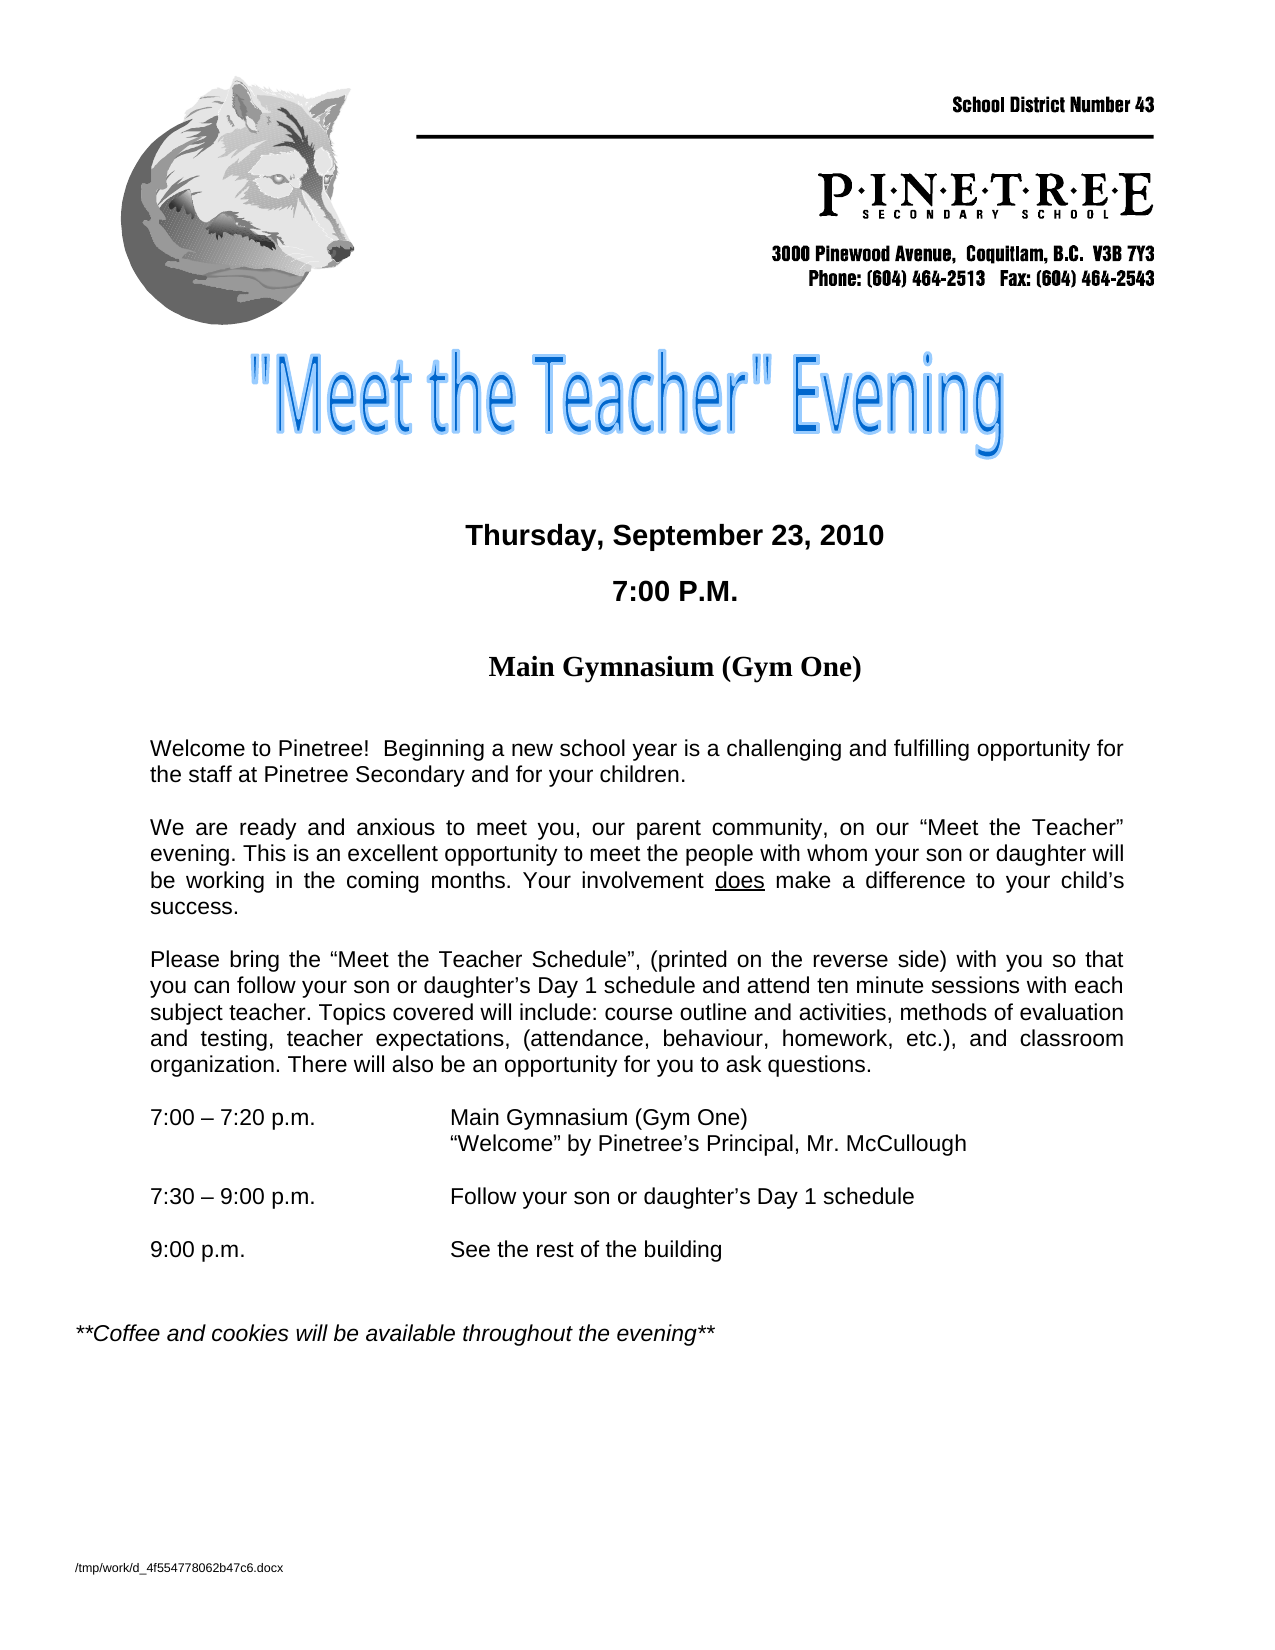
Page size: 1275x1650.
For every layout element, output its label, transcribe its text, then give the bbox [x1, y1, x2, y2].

text We are ready and anxious to meet you, our parent community, on our “Meet the Teacher” evening. This is an excellent opportunity to meet the people with whom your son or daughter will be working in the coming months. Your involvement does make a difference to your child’s success. [150, 814, 1125, 919]
text 7:00 – 7:20 p.m. Main Gymnasium (Gym One) [150, 1104, 1125, 1130]
text “Welcome” by Pinetree’s Principal, Mr. McCullough [450, 1130, 1125, 1157]
subtitle Thursday, September 23, 2010 [150, 518, 1200, 551]
text 7:00 P.M. [150, 574, 1200, 608]
text Please bring the “Meet the Teacher Schedule”, (printed on the reverse side) with you so that you can follow your son or daughter’s Day 1 schedule and attend ten minute sessions with each subject teacher. Topics covered will include: course outline and activities, methods of evaluation and testing, teacher expectations, (attendance, behaviour, homework, etc.), and classroom organization. There will also be an opportunity for you to ask questions. [150, 946, 1125, 1077]
text Welcome to Pinetree! Beginning a new school year is a challenging and fulfilling opportunity for the staff at Pinetree Secondary and for your children. [150, 735, 1125, 788]
text **Coffee and cookies will be available throughout the evening** [75, 1319, 1200, 1346]
subtitle Main Gymnasium (Gym One) [150, 649, 1200, 683]
text 7:30 – 9:00 p.m. Follow your son or daughter’s Day 1 schedule [150, 1183, 1125, 1209]
text 9:00 p.m. See the rest of the building [150, 1236, 1125, 1262]
